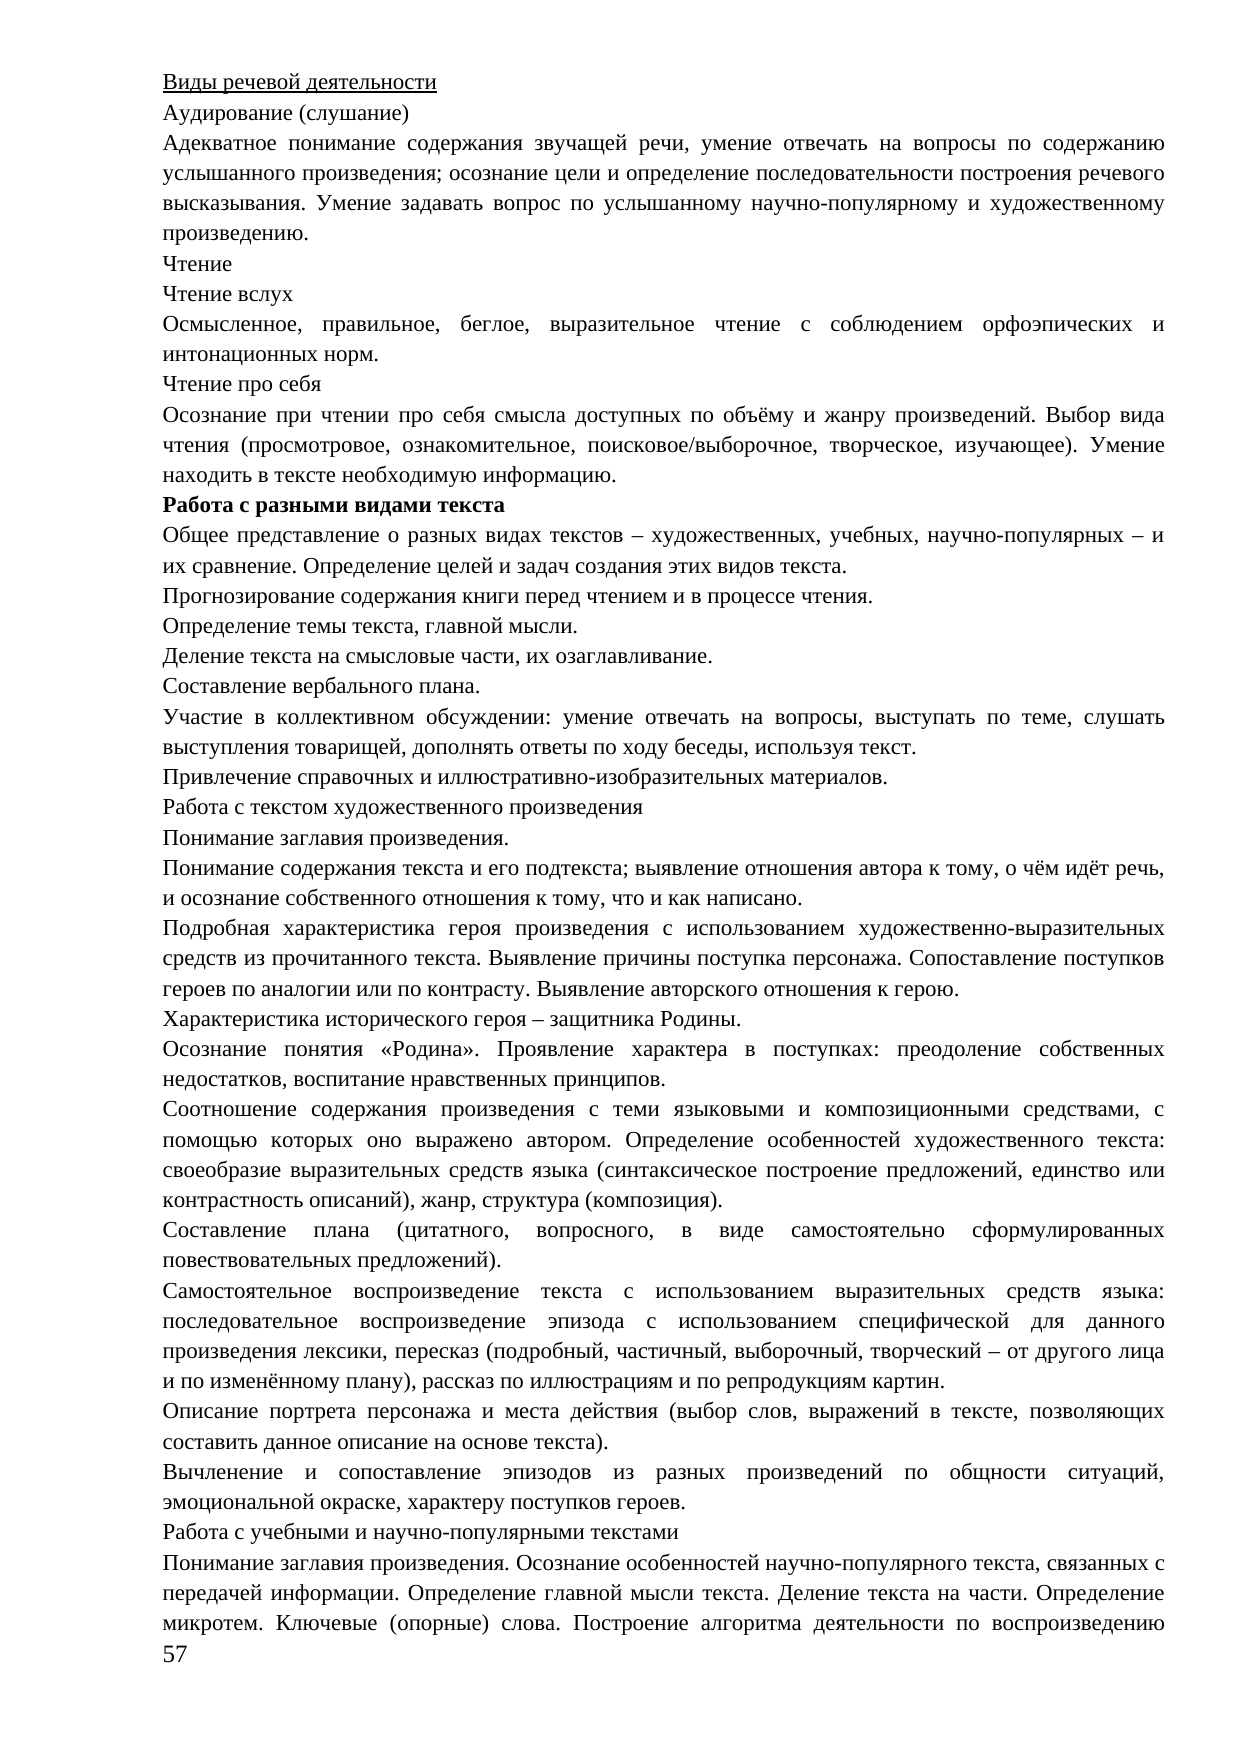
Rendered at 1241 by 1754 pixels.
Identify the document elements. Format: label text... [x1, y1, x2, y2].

text Составление вербального плана. [162, 673, 1167, 699]
text Подробная характеристика героя произведения с использованием художественно-выразительных средств из прочитанного текста. Выявление причины поступка персонажа. Сопоставление поступков героев по аналогии или по контрасту. Выявление авторского отношения к герою. [162, 914, 1167, 1001]
text Участие в коллективном обсуждении: умение отвечать на вопросы, выступать по теме, слушать выступления товарищей, дополнять ответы по ходу беседы, используя текст. [162, 703, 1167, 759]
text Описание портрета персонажа и места действия (выбор слов, выражений в тексте, позволяющих составить данное описание на основе текста). [162, 1398, 1167, 1454]
text Осознание при чтении про себя смысла доступных по объёму и жанру произведений. Выбор вида чтения (просмотровое, ознакомительное, поисковое/выборочное, творческое, изучающее). Умение находить в тексте необходимую информацию. [162, 401, 1167, 487]
text Составление плана (цитатного, вопросного, в виде самостоятельно сформулированных повествовательных предложений). [162, 1216, 1167, 1273]
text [162, 1549, 1167, 1635]
text Определение темы текста, главной мысли. [162, 612, 1167, 638]
text Соотношение содержания произведения с теми языковыми и композиционными средствами, с помощью которых оно выражено автором. Определение особенностей художественного текста: своеобразие выразительных средств языка (синтаксическое построение предложений, единство или контрастность описаний), жанр, структура (композиция). [162, 1096, 1167, 1212]
text Адекватное понимание содержания звучащей речи, умение отвечать на вопросы по содержанию услышанного произведения; осознание цели и определение последовательности построения речевого высказывания. Умение задавать вопрос по услышанному научно-популярному и художественному произведению. [162, 129, 1167, 246]
text Привлечение справочных и иллюстративно-изобразительных материалов. [162, 763, 1167, 789]
text Деление текста на смысловые части, их озаглавливание. [162, 642, 1167, 669]
text Общее представление о разных видах текстов – художественных, учебных, научно-популярных – и их сравнение. Определение целей и задач создания этих видов текста. [162, 522, 1167, 578]
text Чтение вслух [162, 280, 1167, 306]
text Чтение про себя [162, 371, 1167, 397]
text Работа с учебными и научно-популярными текстами [162, 1518, 1167, 1545]
text Работа с текстом художественного произведения [162, 793, 1167, 820]
text Понимание содержания текста и его подтекста; выявление отношения автора к тому, о чём идёт речь, и осознание собственного отношения к тому, что и как написано. [162, 854, 1167, 910]
text Осмысленное, правильное, беглое, выразительное чтение с соблюдением орфоэпических и интонационных норм. [162, 310, 1167, 367]
text Вычленение и сопоставление эпизодов из разных произведений по общности ситуаций, эмоциональной окраске, характеру поступков героев. [162, 1458, 1167, 1514]
text Понимание заглавия произведения. [162, 824, 1167, 850]
text Осознание понятия «Родина». Проявление характера в поступках: преодоление собственных недостатков, воспитание нравственных принципов. [162, 1035, 1167, 1092]
text Чтение [162, 250, 1167, 276]
text Работа с разными видами текста [162, 491, 1167, 518]
text Виды речевой деятельности [162, 68, 1167, 95]
text Прогнозирование содержания книги перед чтением и в процессе чтения. [162, 582, 1167, 608]
text Характеристика исторического героя – защитника Родины. [162, 1005, 1167, 1031]
text Самостоятельное воспроизведение текста с использованием выразительных средств языка: последовательное воспроизведение эпизода с использованием специфической для данного произведения лексики, пересказ (подробный, частичный, выборочный, творческий – от другого лица и по изменённому плану), рассказ по иллюстрациям и по репродукциям картин. [162, 1277, 1167, 1394]
text Аудирование (слушание) [162, 99, 1167, 125]
